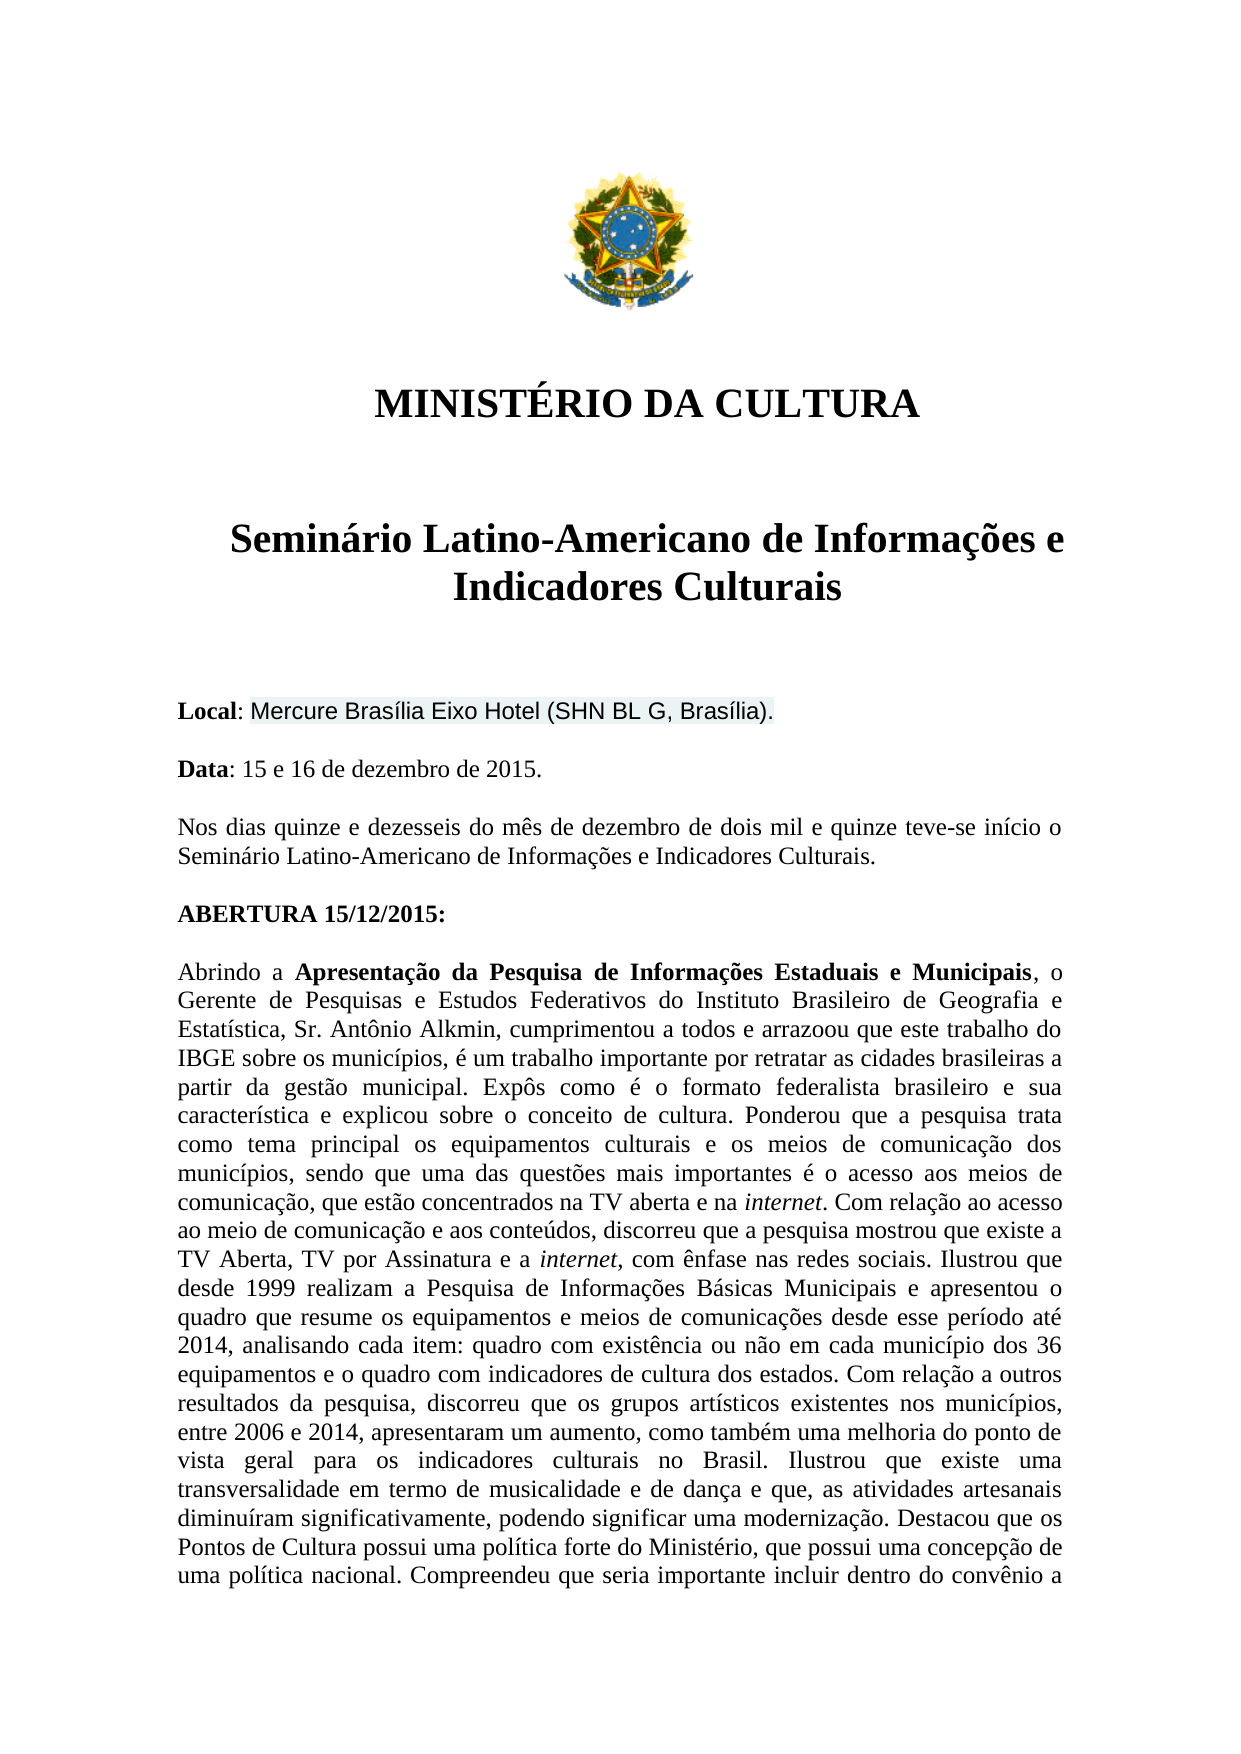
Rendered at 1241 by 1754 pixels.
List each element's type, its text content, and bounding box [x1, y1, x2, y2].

text ABERTURA 15/12/2015: [177, 899, 1063, 927]
text MINISTÉRIO DA CULTURA [177, 378, 1117, 426]
text Seminário Latino-Americano de Informações e Indicadores Culturais [177, 513, 1117, 609]
text Local: Mercure Brasília Eixo Hotel (SHN BL G, Brasília). [177, 696, 1117, 725]
text Nos dias quinze e dezesseis do mês de dezembro de dois mil e quinze teve-se início o Seminário Latino-Americano de Informações e Indicadores Culturais. [177, 812, 1063, 869]
picture [554, 168, 700, 321]
text Data: 15 e 16 de dezembro de 2015. [177, 754, 1117, 783]
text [177, 957, 1063, 1589]
